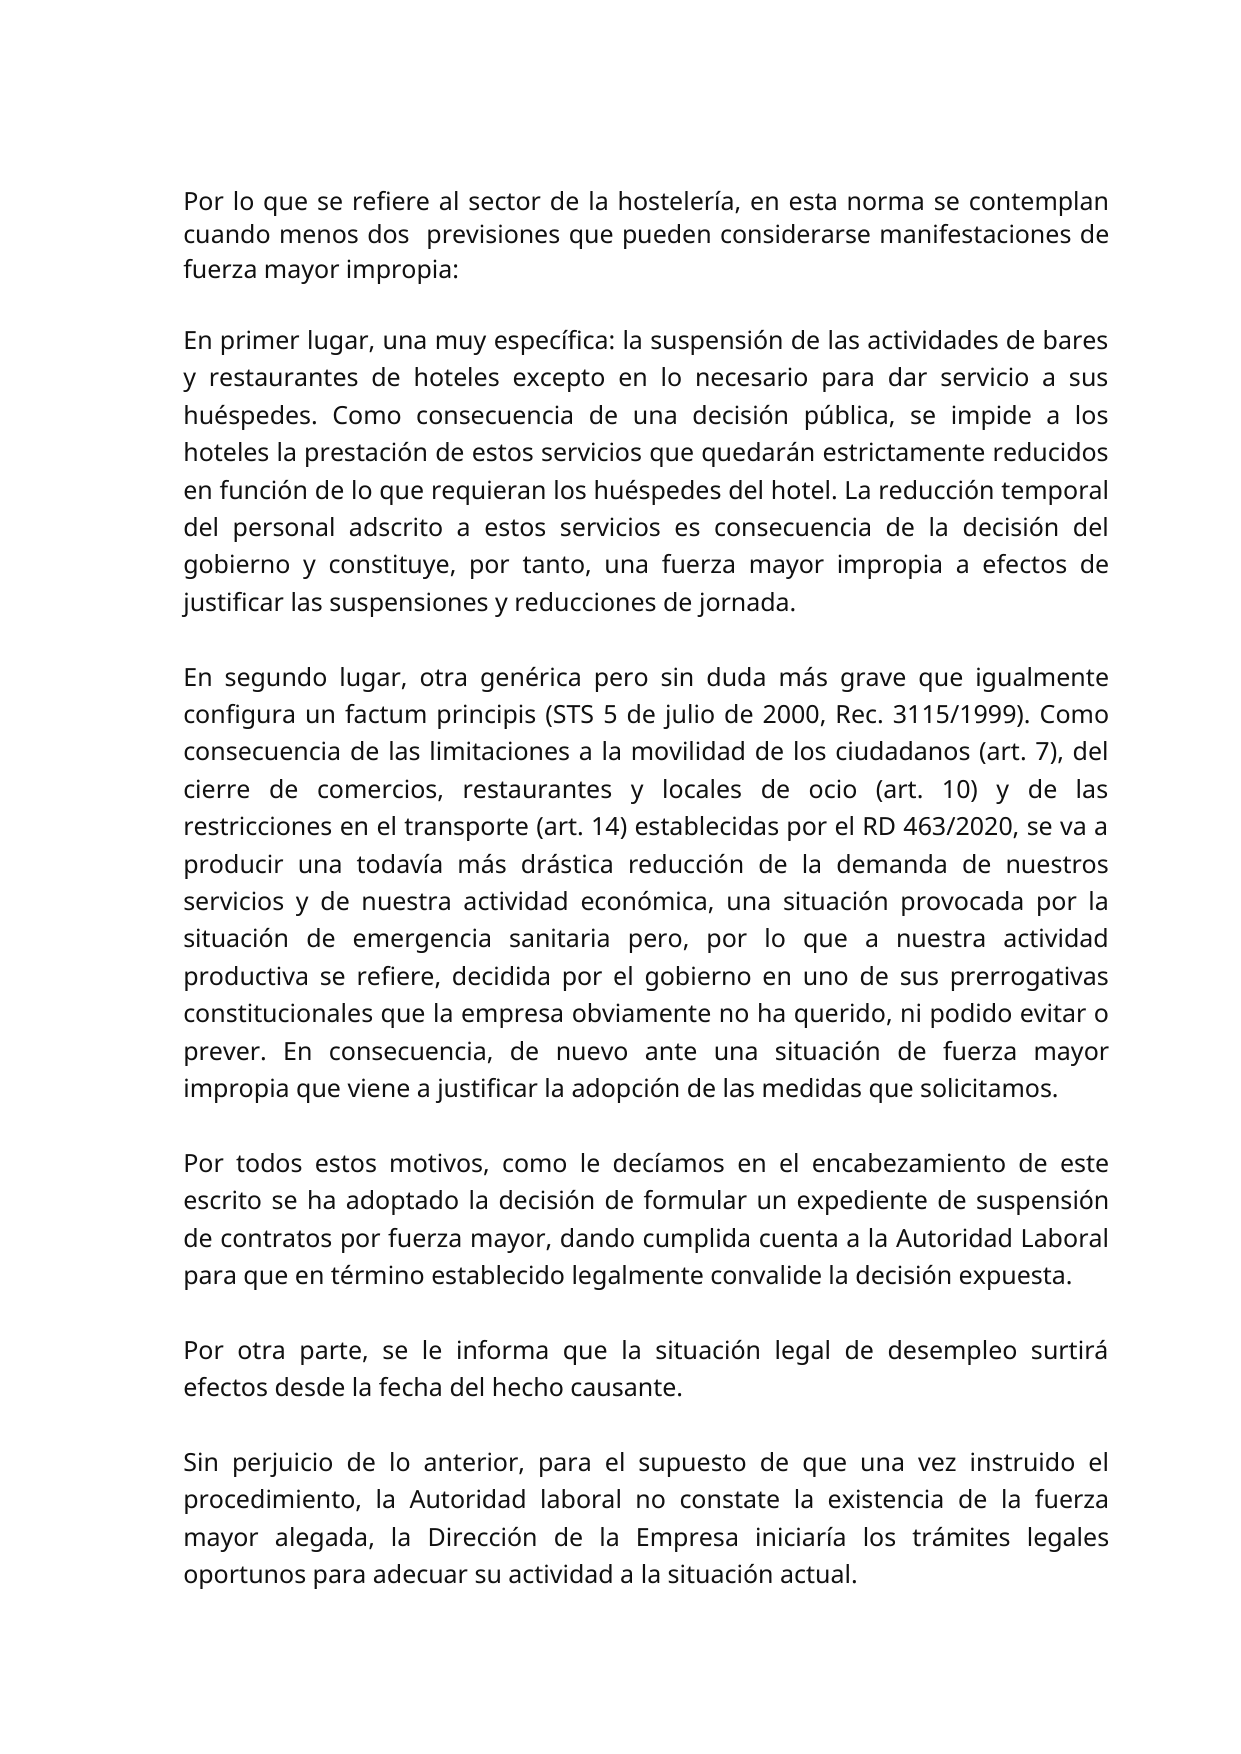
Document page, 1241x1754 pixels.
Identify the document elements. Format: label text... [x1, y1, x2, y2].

text Por lo que se refiere al sector de la hostelería, en esta norma se contemplan cuando menos dos previsiones que pueden considerarse manifestaciones de fuerza mayor impropia: [183, 183, 1110, 285]
text En primer lugar, una muy específica: la suspensión de las actividades de bares y restaurantes de hoteles excepto en lo necesario para dar servicio a sus huéspedes. Como consecuencia de una decisión pública, se impide a los hoteles la prestación de estos servicios que quedarán estrictamente reducidos en función de lo que requieran los huéspedes del hotel. La reducción temporal del personal adscrito a estos servicios es consecuencia de la decisión del gobierno y constituye, por tanto, una fuerza mayor impropia a efectos de justificar las suspensiones y reducciones de jornada. [183, 323, 1110, 618]
text Por todos estos motivos, como le decíamos en el encabezamiento de este escrito se ha adoptado la decisión de formular un expediente de suspensión de contratos por fuerza mayor, dando cumplida cuenta a la Autoridad Laboral para que en término establecido legalmente convalide la decisión expuesta. [183, 1145, 1110, 1292]
text Sin perjuicio de lo anterior, para el supuesto de que una vez instruido el procedimiento, la Autoridad laboral no constate la existencia de la fuerza mayor alegada, la Dirección de la Empresa iniciaría los trámites legales oportunos para adecuar su actividad a la situación actual. [183, 1444, 1110, 1591]
text En segundo lugar, otra genérica pero sin duda más grave que igualmente configura un factum principis (STS 5 de julio de 2000, Rec. 3115/1999). Como consecuencia de las limitaciones a la movilidad de los ciudadanos (art. 7), del cierre de comercios, restaurantes y locales de ocio (art. 10) y de las restricciones en el transporte (art. 14) establecidas por el RD 463/2020, se va a producir una todavía más drástica reducción de la demanda de nuestros servicios y de nuestra actividad económica, una situación provocada por la situación de emergencia sanitaria pero, por lo que a nuestra actividad productiva se refiere, decidida por el gobierno en uno de sus prerrogativas constitucionales que la empresa obviamente no ha querido, ni podido evitar o prever. En consecuencia, de nuevo ante una situación de fuerza mayor impropia que viene a justificar la adopción de las medidas que solicitamos. [183, 659, 1110, 1105]
text Por otra parte, se le informa que la situación legal de desempleo surtirá efectos desde la fecha del hecho causante. [183, 1332, 1110, 1404]
